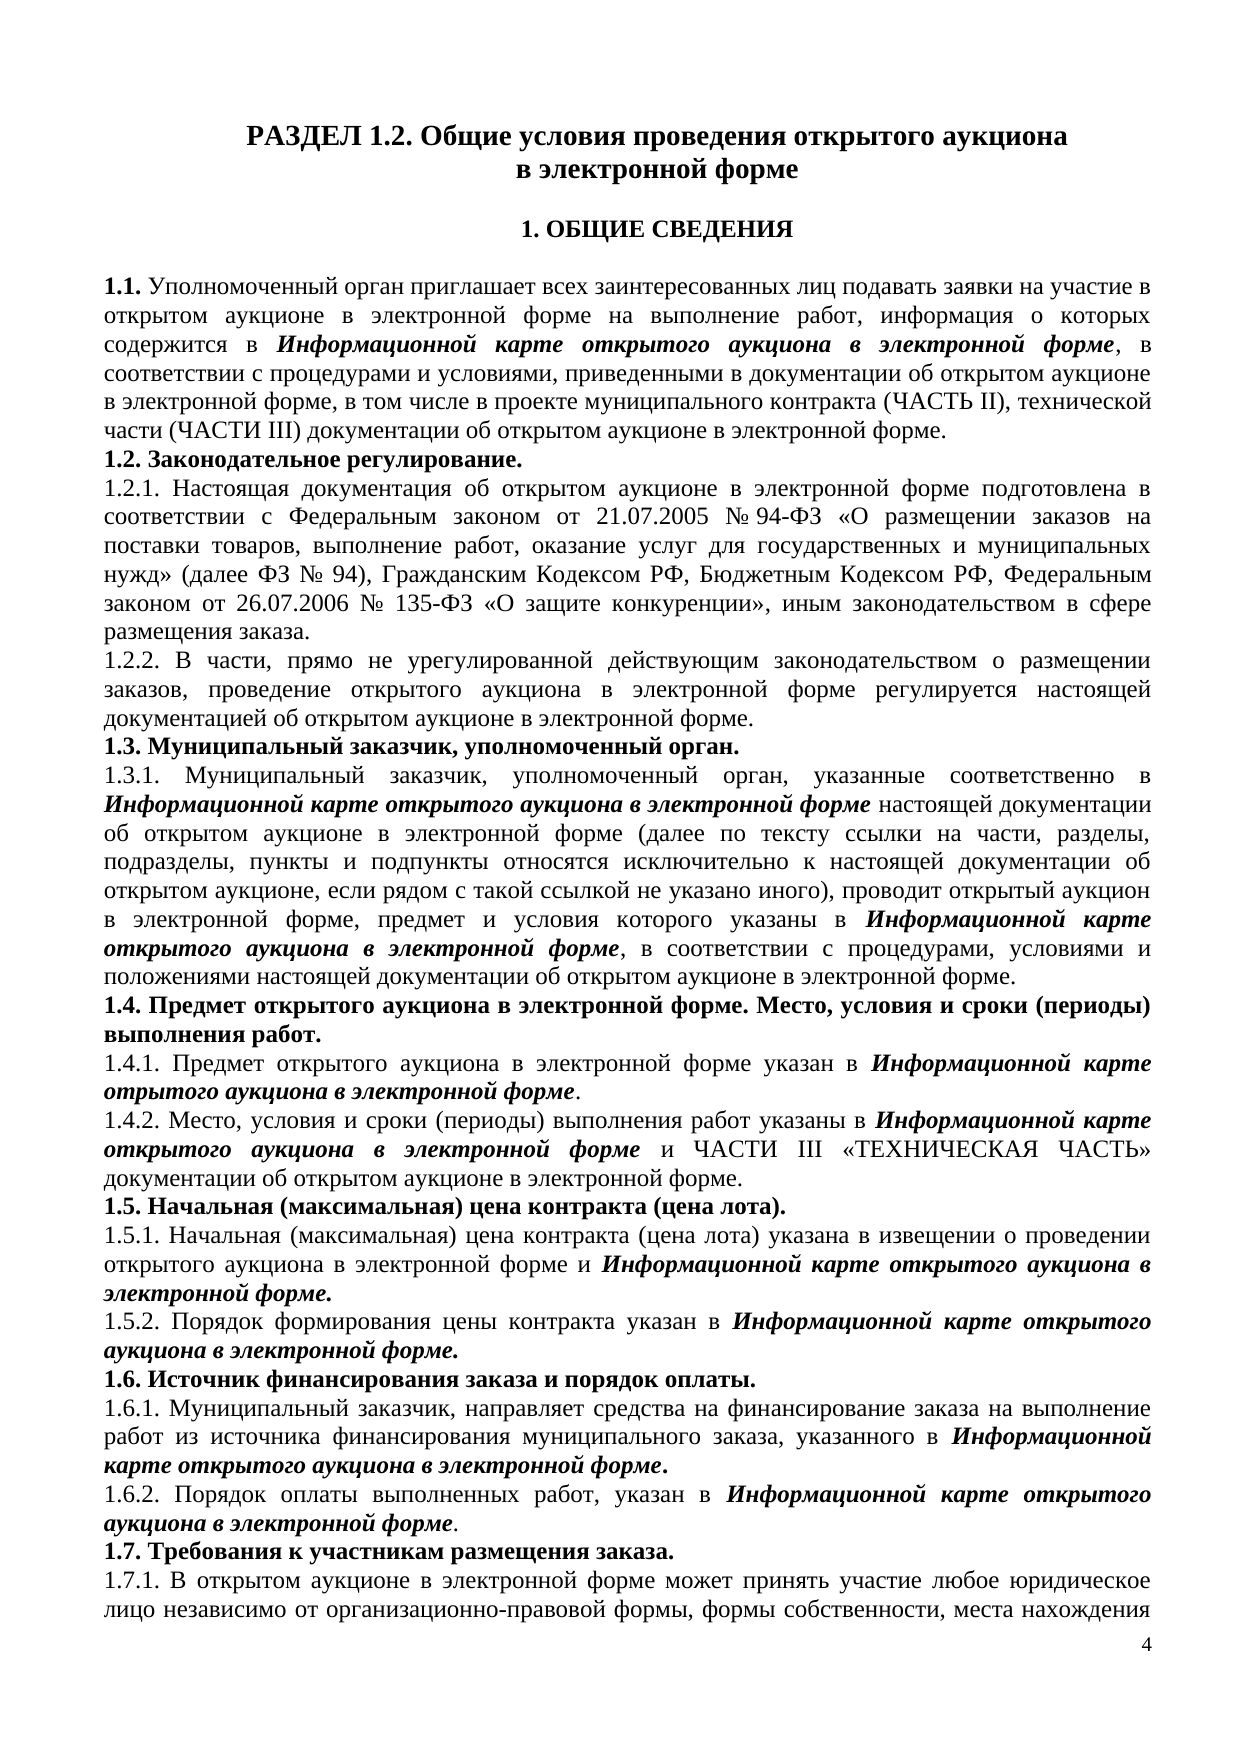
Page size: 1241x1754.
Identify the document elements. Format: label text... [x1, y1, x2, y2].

text 1.5.1. Начальная (максимальная) цена контракта (цена лота) указана в извещении о проведении открытого аукциона в электронной форме и Информационной карте открытого аукциона в электронной форме. [103, 1220, 1152, 1306]
text 1.6.2. Порядок оплаты выполненных работ, указан в Информационной карте открытого аукциона в электронной форме. [103, 1479, 1152, 1536]
text 1.3. Муниципальный заказчик, уполномоченный орган. [103, 731, 1152, 760]
text 1.3.1. Муниципальный заказчик, уполномоченный орган, указанные соответственно в Информационной карте открытого аукциона в электронной форме настоящей документации об открытом аукционе в электронной форме (далее по тексту ссылки на части, разделы, подразделы, пункты и подпункты относятся исключительно к настоящей документации об открытом аукционе, если рядом с такой ссылкой не указано иного), проводит открытый аукцион в электронной форме, предмет и условия которого указаны в Информационной карте открытого аукциона в электронной форме, в соответствии с процедурами, условиями и положениями настоящей документации об открытом аукционе в электронной форме. [103, 760, 1152, 990]
text 1. ОБЩИЕ СВЕДЕНИЯ [162, 214, 1152, 243]
text 1.2.1. Настоящая документация об открытом аукционе в электронной форме подготовлена в соответствии с Федеральным законом от 21.07.2005 № 94-ФЗ «О размещении заказов на поставки товаров, выполнение работ, оказание услуг для государственных и муниципальных нужд» (далее ФЗ № 94), Гражданским Кодексом РФ, Бюджетным Кодексом РФ, Федеральным законом от 26.07.2006 № 135-ФЗ «О защите конкуренции», иным законодательством в сфере размещения заказа. [103, 473, 1152, 645]
text 1.4. Предмет открытого аукциона в электронной форме. Место, условия и сроки (периоды) выполнения работ. [103, 990, 1152, 1048]
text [103, 1565, 1152, 1623]
text 1.4.2. Место, условия и сроки (периоды) выполнения работ указаны в Информационной карте открытого аукциона в электронной форме и ЧАСТИ III «ТЕХНИЧЕСКАЯ ЧАСТЬ» документации об открытом аукционе в электронной форме. [103, 1105, 1152, 1191]
text 1.5. Начальная (максимальная) цена контракта (цена лота). [103, 1191, 1152, 1220]
text 1.4.1. Предмет открытого аукциона в электронной форме указан в Информационной карте отрытого аукциона в электронной форме. [103, 1048, 1152, 1105]
text в электронной форме [162, 152, 1152, 185]
text РАЗДЕЛ 1.2. Общие условия проведения открытого аукциона [162, 118, 1152, 152]
text 1.7. Требования к участникам размещения заказа. [103, 1536, 1152, 1565]
text 1.6. Источник финансирования заказа и порядок оплаты. [103, 1364, 1152, 1393]
text 1.1. Уполномоченный орган приглашает всех заинтересованных лиц подавать заявки на участие в открытом аукционе в электронной форме на выполнение работ, информация о которых содержится в Информационной карте открытого аукциона в электронной форме, в соответствии с процедурами и условиями, приведенными в документации об открытом аукционе в электронной форме, в том числе в проекте муниципального контракта (Часть II), технической части (Части III) документации об открытом аукционе в электронной форме. [103, 271, 1152, 444]
text 1.6.1. Муниципальный заказчик, направляет средства на финансирование заказа на выполнение работ из источника финансирования муниципального заказа, указанного в Информационной карте открытого аукциона в электронной форме. [103, 1393, 1152, 1479]
text 1.2. Законодательное регулирование. [103, 444, 1152, 473]
text 1.2.2. В части, прямо не урегулированной действующим законодательством о размещении заказов, проведение открытого аукциона в электронной форме регулируется настоящей документацией об открытом аукционе в электронной форме. [103, 645, 1152, 731]
text 1.5.2. Порядок формирования цены контракта указан в Информационной карте открытого аукциона в электронной форме. [103, 1306, 1152, 1364]
